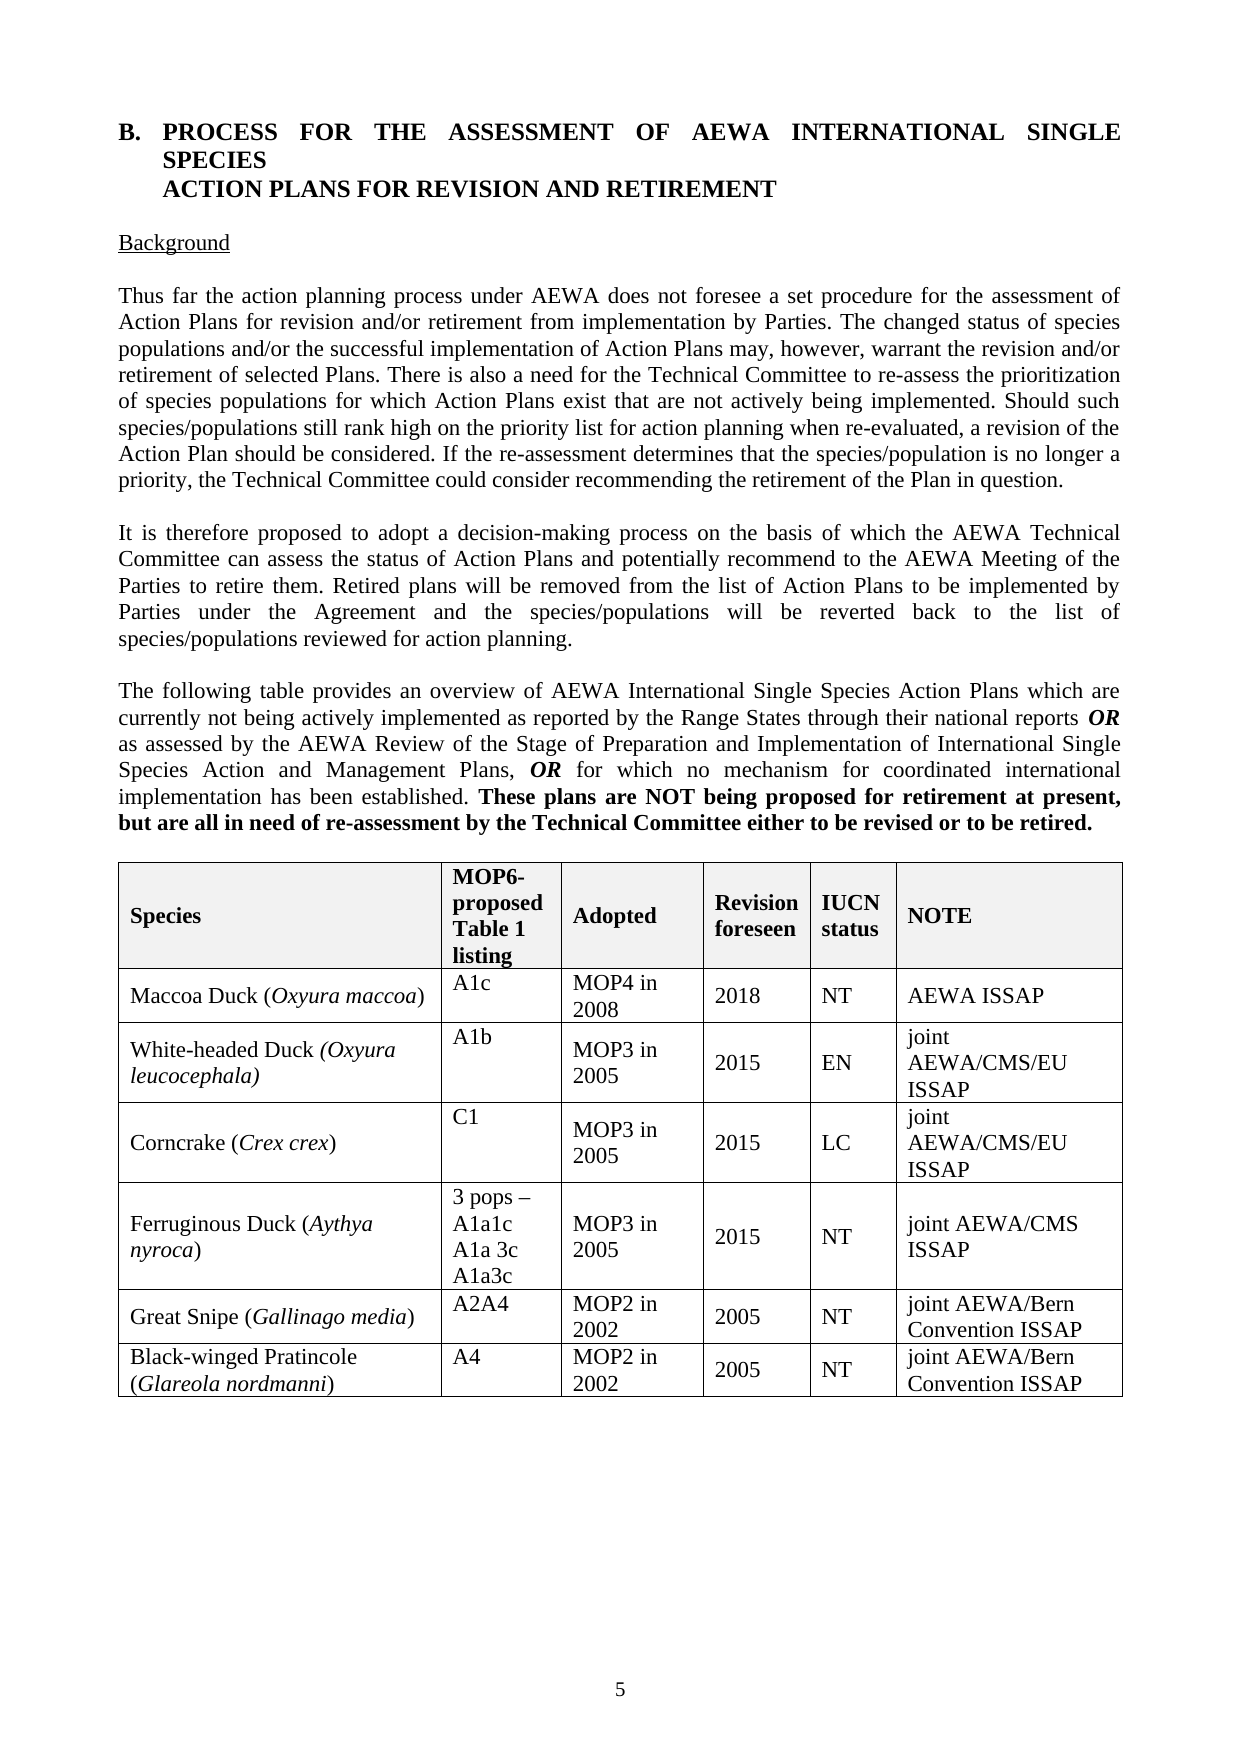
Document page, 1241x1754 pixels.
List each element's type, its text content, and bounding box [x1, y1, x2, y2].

table_header Revision foreseen [704, 863, 810, 968]
table_cell NT [811, 1183, 896, 1289]
table_cell NT [811, 1344, 896, 1396]
table_header Species [119, 863, 441, 968]
table_cell A1b [442, 1023, 561, 1102]
table_cell Black-winged Pratincole (Glareola nordmanni) [119, 1344, 441, 1396]
table_cell joint AEWA/CMS ISSAP [897, 1183, 1122, 1289]
table_cell EN [811, 1023, 896, 1102]
table_cell Corncrake (Crex crex) [119, 1103, 441, 1182]
list ACTION PLANS FOR REVISION AND RETIREMENT [162, 174, 1122, 203]
table_cell MOP3 in 2005 [562, 1183, 703, 1289]
table_cell MOP2 in 2002 [562, 1344, 703, 1396]
table_cell A1c [442, 969, 561, 1022]
table_cell LC [811, 1103, 896, 1182]
table_header Adopted [562, 863, 703, 968]
text Thus far the action planning process under AEWA does not foresee a set procedure for the assessment of Action Plans for revision and/or retirement from implementation by Parties. The changed status of species populations and/or the successful implementation of Action Plans may, however, warrant the revision and/or retirement of selected Plans. There is also a need for the Technical Committee to re-assess the prioritization of species populations for which Action Plans exist that are not actively being implemented. Should such species/populations still rank high on the priority list for action planning when re-evaluated, a revision of the Action Plan should be considered. If the re-assessment determines that the species/population is no longer a priority, the Technical Committee could consider recommending the retirement of the Plan in question. [118, 282, 1122, 493]
table_cell joint AEWA/Bern Convention ISSAP [897, 1344, 1122, 1396]
table_cell 3 pops – A1a1c A1a 3c A1a3c [442, 1183, 561, 1289]
table_cell 2015 [704, 1103, 810, 1182]
table_cell C1 [442, 1103, 561, 1182]
table_cell A2A4 [442, 1290, 561, 1342]
table_header IUCN status [811, 863, 896, 968]
text It is therefore proposed to adopt a decision-making process on the basis of which the AEWA Technical Committee can assess the status of Action Plans and potentially recommend to the AEWA Meeting of the Parties to retire them. Retired plans will be removed from the list of Action Plans to be implemented by Parties under the Agreement and the species/populations will be reverted back to the list of species/populations reviewed for action planning. [118, 519, 1122, 651]
table_header NOTE [897, 863, 1122, 968]
table_cell MOP2 in 2002 [562, 1290, 703, 1342]
table_header MOP6-proposed Table 1 listing [442, 863, 561, 968]
table_cell 2005 [704, 1344, 810, 1396]
table_cell 2018 [704, 969, 810, 1022]
table_cell Maccoa Duck (Oxyura maccoa) [119, 969, 441, 1022]
table_cell MOP3 in 2005 [562, 1103, 703, 1182]
table_cell 2015 [704, 1023, 810, 1102]
table_cell joint AEWA/CMS/EU ISSAP [897, 1103, 1122, 1182]
table_cell joint AEWA/CMS/EU ISSAP [897, 1023, 1122, 1102]
table_cell 2005 [704, 1290, 810, 1342]
table_cell NT [811, 969, 896, 1022]
text Background [118, 229, 1122, 256]
table_cell NT [811, 1290, 896, 1342]
table_cell joint AEWA/Bern Convention ISSAP [897, 1290, 1122, 1342]
table_cell 2015 [704, 1183, 810, 1289]
list PROCESS FOR THE ASSESSMENT OF AEWA INTERNATIONAL SINGLE SPECIES [118, 117, 1122, 174]
table_cell White-headed Duck (Oxyura leucocephala) [119, 1023, 441, 1102]
table_cell Ferruginous Duck (Aythya nyroca) [119, 1183, 441, 1289]
text The following table provides an overview of AEWA International Single Species Action Plans which are currently not being actively implemented as reported by the Range States through their national reports OR as assessed by the AEWA Review of the Stage of Preparation and Implementation of International Single Species Action and Management Plans, OR for which no mechanism for coordinated international implementation has been established. These plans are NOT being proposed for retirement at present, but are all in need of re-assessment by the Technical Committee either to be revised or to be retired. [118, 677, 1122, 835]
table_cell MOP4 in 2008 [562, 969, 703, 1022]
table_cell A4 [442, 1344, 561, 1396]
table_cell Great Snipe (Gallinago media) [119, 1290, 441, 1342]
table_cell AEWA ISSAP [897, 969, 1122, 1022]
table_cell MOP3 in 2005 [562, 1023, 703, 1102]
